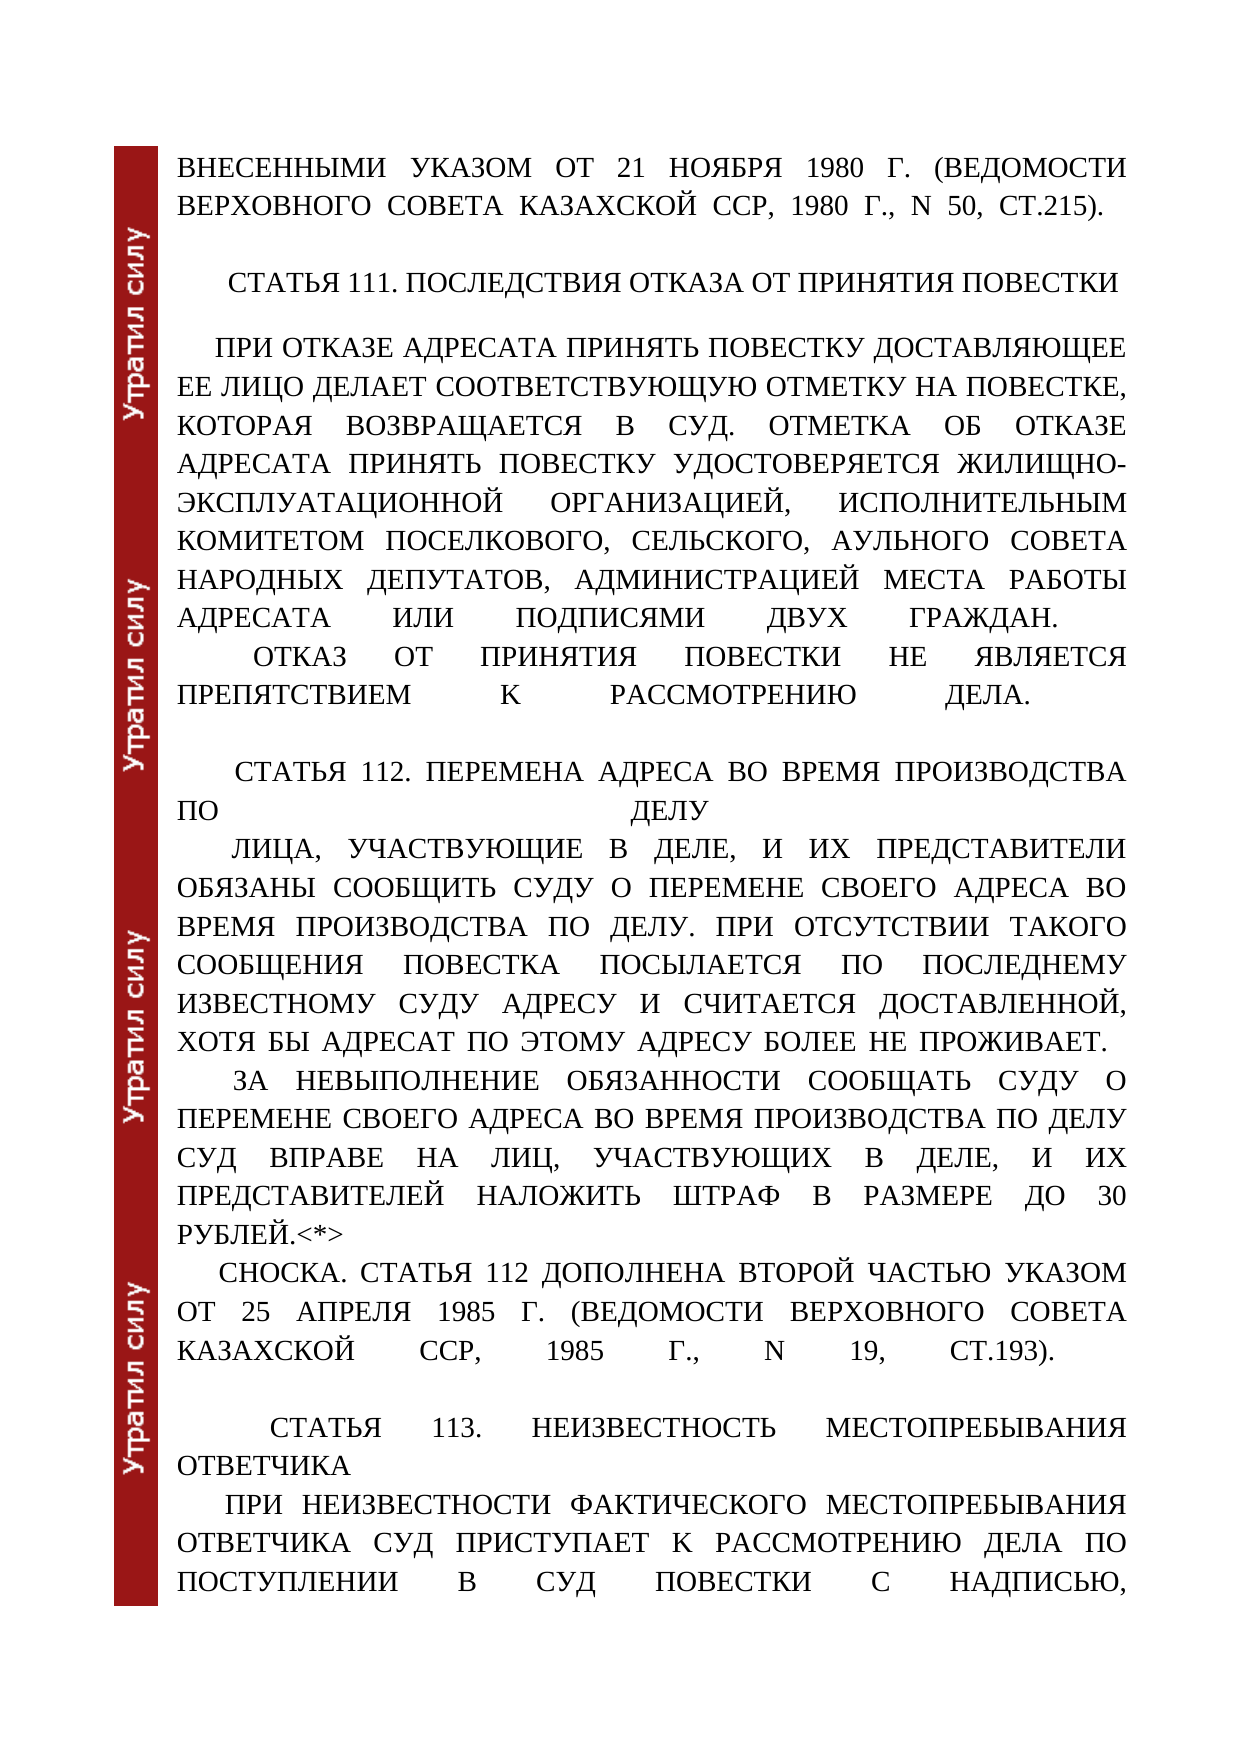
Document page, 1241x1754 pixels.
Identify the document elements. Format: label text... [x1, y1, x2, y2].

text СТАТЬЯ 112. ПЕРЕМЕНА АДРЕСА BO ВРЕМЯ ПРОИЗВОДСТВА ПО ДЕЛУ ЛИЦА, УЧАСТВУЮЩИЕ B ДЕЛЕ, И ИХ ПРЕДСТАВИТЕЛИ ОБЯЗАНЫ СООБЩИТЬ СУДУ O ПЕРЕМЕНЕ СВОЕГО АДРЕСА BO ВРЕМЯ ПРОИЗВОДСТВА ПО ДЕЛУ. ПРИ ОТСУТСТВИИ ТАКОГО СООБЩЕНИЯ ПОВЕСТКА ПОСЫЛАЕТСЯ ПО ПОСЛЕДНЕМУ ИЗВЕСТНОМУ СУДУ АДРЕСУ И СЧИТАЕТСЯ ДОСТАВЛЕННОЙ, ХОТЯ БЫ АДРЕСАТ ПО ЭТОМУ АДРЕСУ БОЛЕЕ HE ПРОЖИВАЕТ. ЗА НЕВЫПОЛНЕНИЕ ОБЯЗАННОСТИ СООБЩАТЬ СУДУ O ПЕРЕМЕНЕ СВОЕГО АДРЕСА BO ВРЕМЯ ПРОИЗВОДСТВА ПО ДЕЛУ СУД ВПРАВЕ HA ЛИЦ, УЧАСТВУЮЩИХ B ДЕЛЕ, И ИХ ПРЕДСТАВИТЕЛЕЙ НАЛОЖИТЬ ШТРАФ B РАЗМЕРЕ ДО 30 РУБЛЕЙ.<*> СНОСКА. СТАТЬЯ 112 ДОПОЛНЕНА ВТОРОЙ ЧАСТЬЮ УКАЗОМ OT 25 АПРЕЛЯ 1985 Г. (ВЕДОМОСТИ ВЕРХОВНОГО COBETA КАЗАХСКОЙ ССР, 1985 Г., N 19, СТ.193). [112, 754, 1128, 1405]
picture [114, 1405, 158, 1410]
picture [114, 749, 158, 754]
picture [114, 146, 158, 150]
picture [114, 1597, 158, 1606]
text СТАТЬЯ 111. ПОСЛЕДСТВИЯ ОТКАЗА OT ПРИНЯТИЯ ПОВЕСТКИ ПРИ ОТКАЗЕ АДРЕСАТА ПРИНЯТЬ ПОВЕСТКУ ДОСТАВЛЯЮЩЕЕ EE ЛИЦО ДЕЛАЕТ СООТВЕТСТВУЮЩУЮ ОТМЕТКУ HA ПОВЕСТКЕ, КОТОРАЯ ВОЗВРАЩАЕТСЯ B СУД. OTMETKA ОБ ОТКАЗЕ АДРЕСАТА ПРИНЯТЬ ПОВЕСТКУ УДОСТОВЕРЯЕТСЯ ЖИЛИЩНО-ЭКСПЛУАТАЦИОННОЙ ОРГАНИЗАЦИЕЙ, ИСПОЛНИТЕЛЬНЫМ КОМИТЕТОМ ПОСЕЛКОВОГО, СЕЛЬСКОГО, АУЛЬНОГО COBETA НАРОДНЫХ ДЕПУТАТОВ, АДМИНИСТРАЦИЕЙ MECTA РАБОТЫ АДРЕСАТА ИЛИ ПОДПИСЯМИ ДВУХ ГРАЖДАН. ОТКАЗ OT ПРИНЯТИЯ ПОВЕСТКИ HE ЯВЛЯЕТСЯ ПРЕПЯТСТВИЕМ K РАССМОТРЕНИЮ ДЕЛА. [112, 266, 1128, 749]
picture [114, 261, 158, 266]
